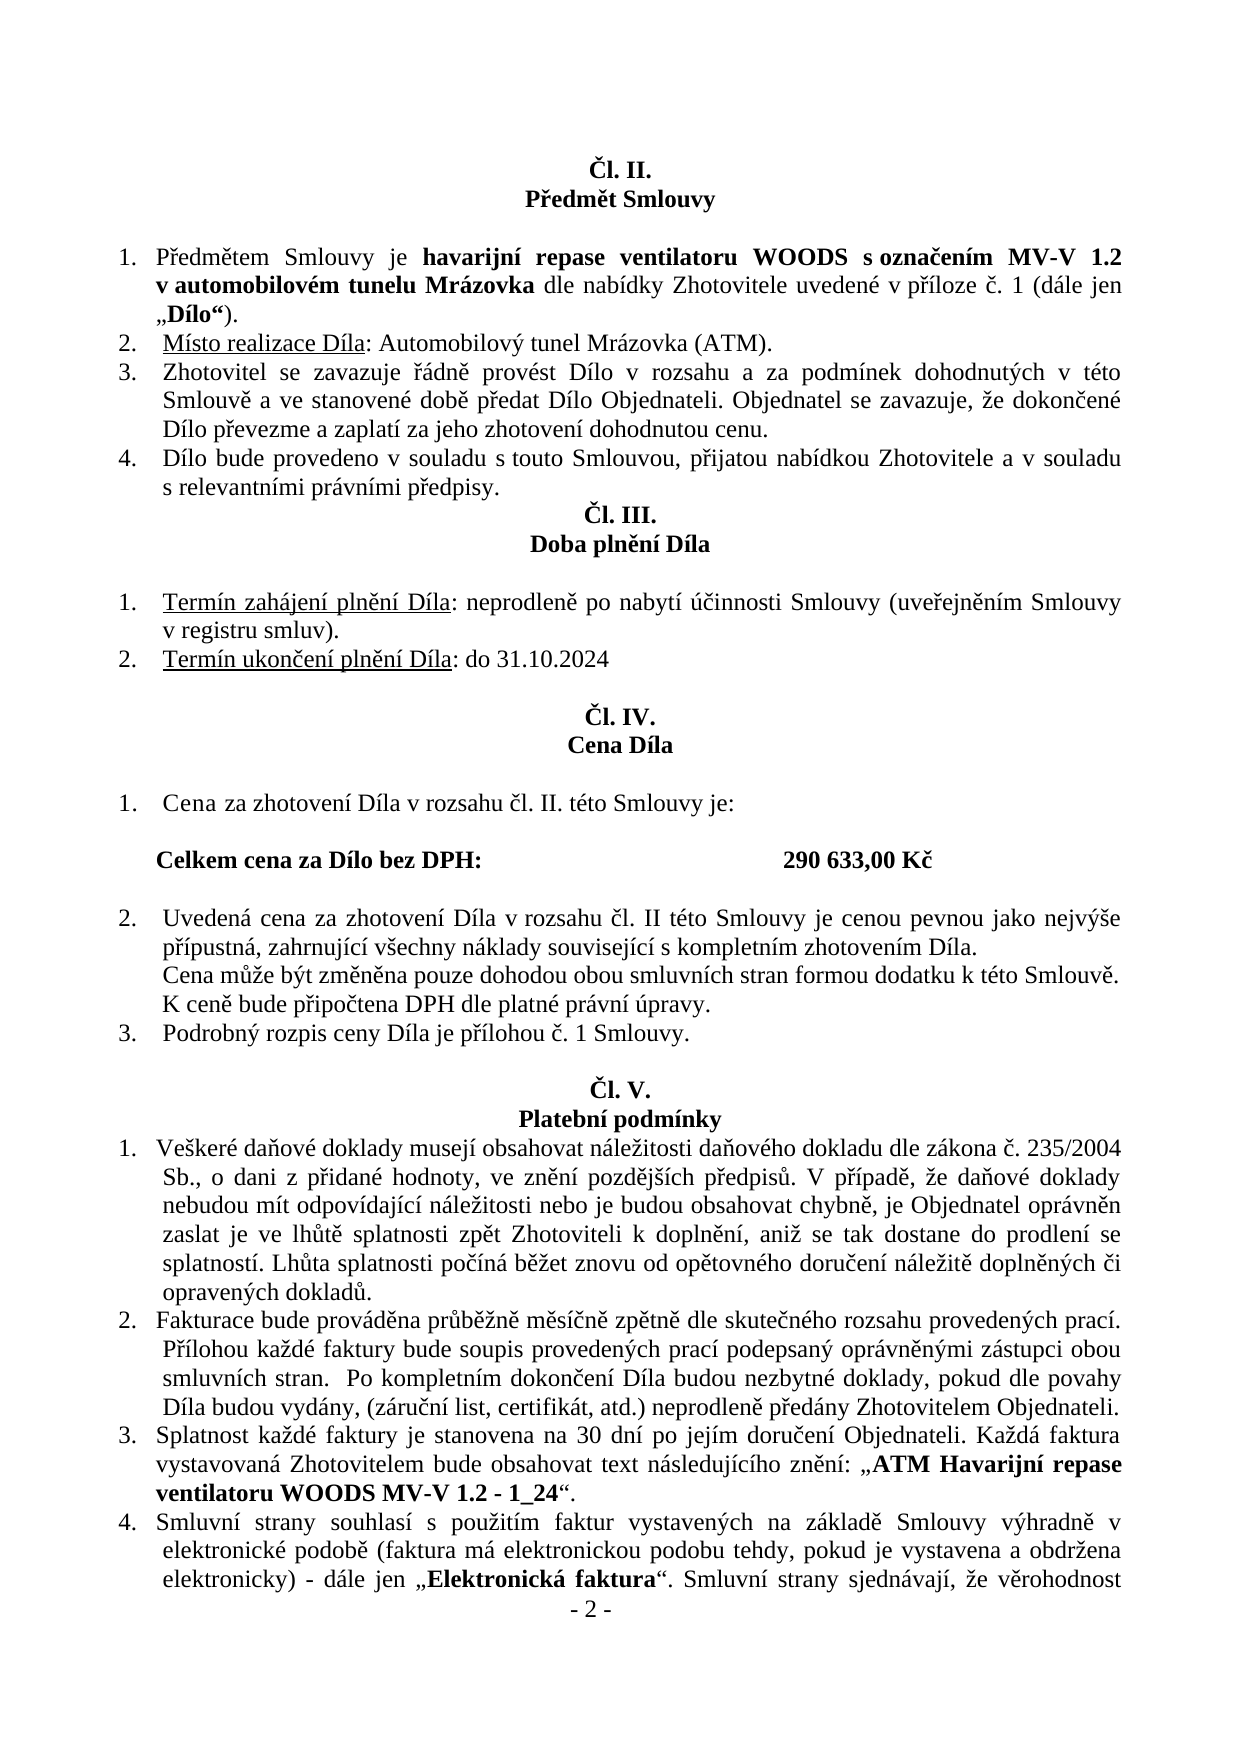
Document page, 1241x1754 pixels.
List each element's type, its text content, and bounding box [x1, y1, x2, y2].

list Fakturace bude prováděna průběžně měsíčně zpětně dle skutečného rozsahu provedených prací. Přílohou každé faktury bude soupis provedených prací podepsaný oprávněnými zástupci obou smluvních stran. Po kompletním dokončení Díla budou nezbytné doklady, pokud dle povahy Díla budou vydány, (záruční list, certifikát, atd.) neprodleně předány Zhotovitelem Objednateli. [118, 1305, 1122, 1420]
text Čl. IV. Cena Díla [118, 702, 1122, 759]
text Čl. III. Doba plnění Díla [118, 500, 1122, 558]
list Dílo bude provedeno v souladu s touto Smlouvou, přijatou nabídkou Zhotovitele a v souladu s relevantními právními předpisy. [118, 443, 1122, 500]
list Splatnost každé faktury je stanovena na 30 dní po jejím doručení Objednateli. Každá faktura vystavovaná Zhotovitelem bude obsahovat text následujícího znění: „ATM Havarijní repase ventilatoru WOODS MV-V 1.2 - 1_24“. [118, 1420, 1122, 1507]
text Cena může být změněna pouze dohodou obou smluvních stran formou dodatku k této Smlouvě. [118, 960, 1122, 989]
list Veškeré daňové doklady musejí obsahovat náležitosti daňového dokladu dle zákona č. 235/2004 Sb., o dani z přidané hodnoty, ve znění pozdějších předpisů. V případě, že daňové doklady nebudou mít odpovídající náležitosti nebo je budou obsahovat chybně, je Objednatel oprávněn zaslat je ve lhůtě splatnosti zpět Zhotoviteli k doplnění, aniž se tak dostane do prodlení se splatností. Lhůta splatnosti počíná běžet znovu od opětovného doručení náležitě doplněných či opravených dokladů. [118, 1133, 1122, 1305]
text K ceně bude připočtena DPH dle platné právní úpravy. [118, 989, 1122, 1018]
list Termín zahájení plnění Díla: neprodleně po nabytí účinnosti Smlouvy (uveřejněním Smlouvy v registru smluv). [118, 587, 1122, 644]
list Uvedená cena za zhotovení Díla v rozsahu čl. II této Smlouvy je cenou pevnou jako nejvýše přípustná, zahrnující všechny náklady související s kompletním zhotovením Díla. [118, 903, 1122, 960]
list Cena za zhotovení Díla v rozsahu čl. II. této Smlouvy je: [118, 788, 1122, 817]
list Místo realizace Díla: Automobilový tunel Mrázovka (ATM). [118, 328, 1122, 357]
list Podrobný rozpis ceny Díla je přílohou č. 1 Smlouvy. [118, 1018, 1122, 1047]
list Termín ukončení plnění Díla: do 31.10.2024 [118, 644, 1122, 673]
list Zhotovitel se zavazuje řádně provést Dílo v rozsahu a za podmínek dohodnutých v této Smlouvě a ve stanovené době předat Dílo Objednateli. Objednatel se zavazuje, že dokončené Dílo převezme a zaplatí za jeho zhotovení dohodnutou cenu. [118, 357, 1122, 443]
text Čl. II. Předmět Smlouvy [118, 155, 1122, 213]
text Celkem cena za Dílo bez DPH: 290 633,00 Kč [156, 845, 1122, 874]
list Předmětem Smlouvy je havarijní repase ventilatoru WOODS s označením MV-V 1.2 v automobilovém tunelu Mrázovka dle nabídky Zhotovitele uvedené v příloze č. 1 (dále jen „Dílo“). [118, 242, 1122, 328]
text Čl. V. Platební podmínky [118, 1075, 1122, 1133]
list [118, 1507, 1122, 1593]
